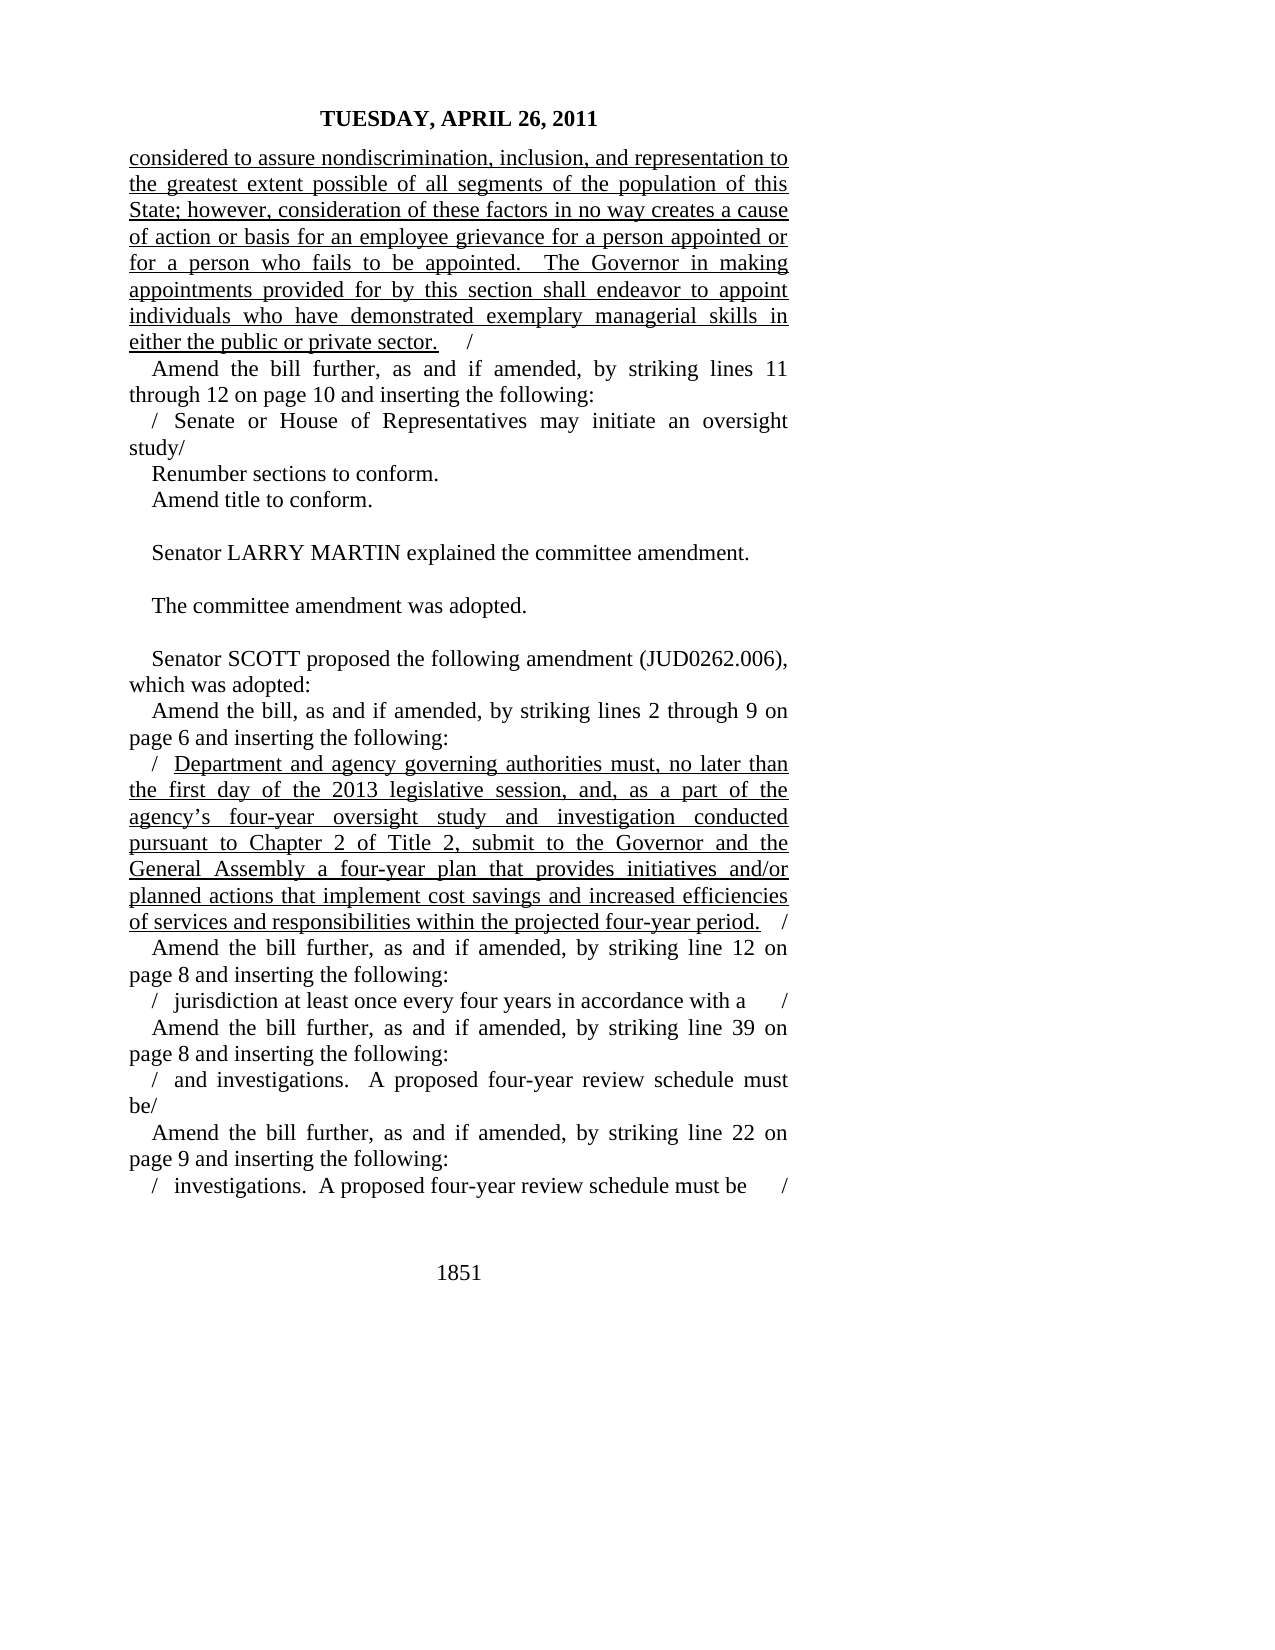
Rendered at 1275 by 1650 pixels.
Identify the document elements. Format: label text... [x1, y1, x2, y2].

text / jurisdiction at least once every four years in accordance with a / [129, 987, 789, 1013]
text The committee amendment was adopted. [129, 592, 789, 618]
text Amend title to conform. [129, 486, 789, 513]
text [129, 144, 789, 167]
text Amend the bill further, as and if amended, by striking line 22 on page 9 and inserting the following: [129, 1119, 789, 1172]
text Amend the bill further, as and if amended, by striking lines 11 through 12 on page 10 and inserting the following: [129, 355, 789, 407]
text Senator SCOTT proposed the following amendment (JUD0262.006), which was adopted: [129, 644, 789, 697]
text Senator LARRY MARTIN explained the committee amendment. [129, 539, 789, 566]
text Renumber sections to conform. [129, 460, 789, 486]
text / Senate or House of Representatives may initiate an oversight study/ [129, 407, 789, 460]
text / Department and agency governing authorities must, no later than the first day of the 2013 legislative session, and, as a part of the agency’s four-year oversight study and investigation conducted pursuant to Chapter 2 of Title 2, submit to the Governor and the General Assembly a four-year plan that provides initiatives and/or planned actions that implement cost savings and increased efficiencies of services and responsibilities within the projected four-year period. / [129, 750, 789, 799]
text / and investigations. A proposed four-year review schedule must be/ [129, 1066, 789, 1119]
text Amend the bill, as and if amended, by striking lines 2 through 9 on page 6 and inserting the following: [129, 697, 789, 750]
text Amend the bill further, as and if amended, by striking line 39 on page 8 and inserting the following: [129, 1013, 789, 1066]
text / investigations. A proposed four-year review schedule must be / [129, 1172, 789, 1198]
text Amend the bill further, as and if amended, by striking line 12 on page 8 and inserting the following: [129, 934, 789, 987]
